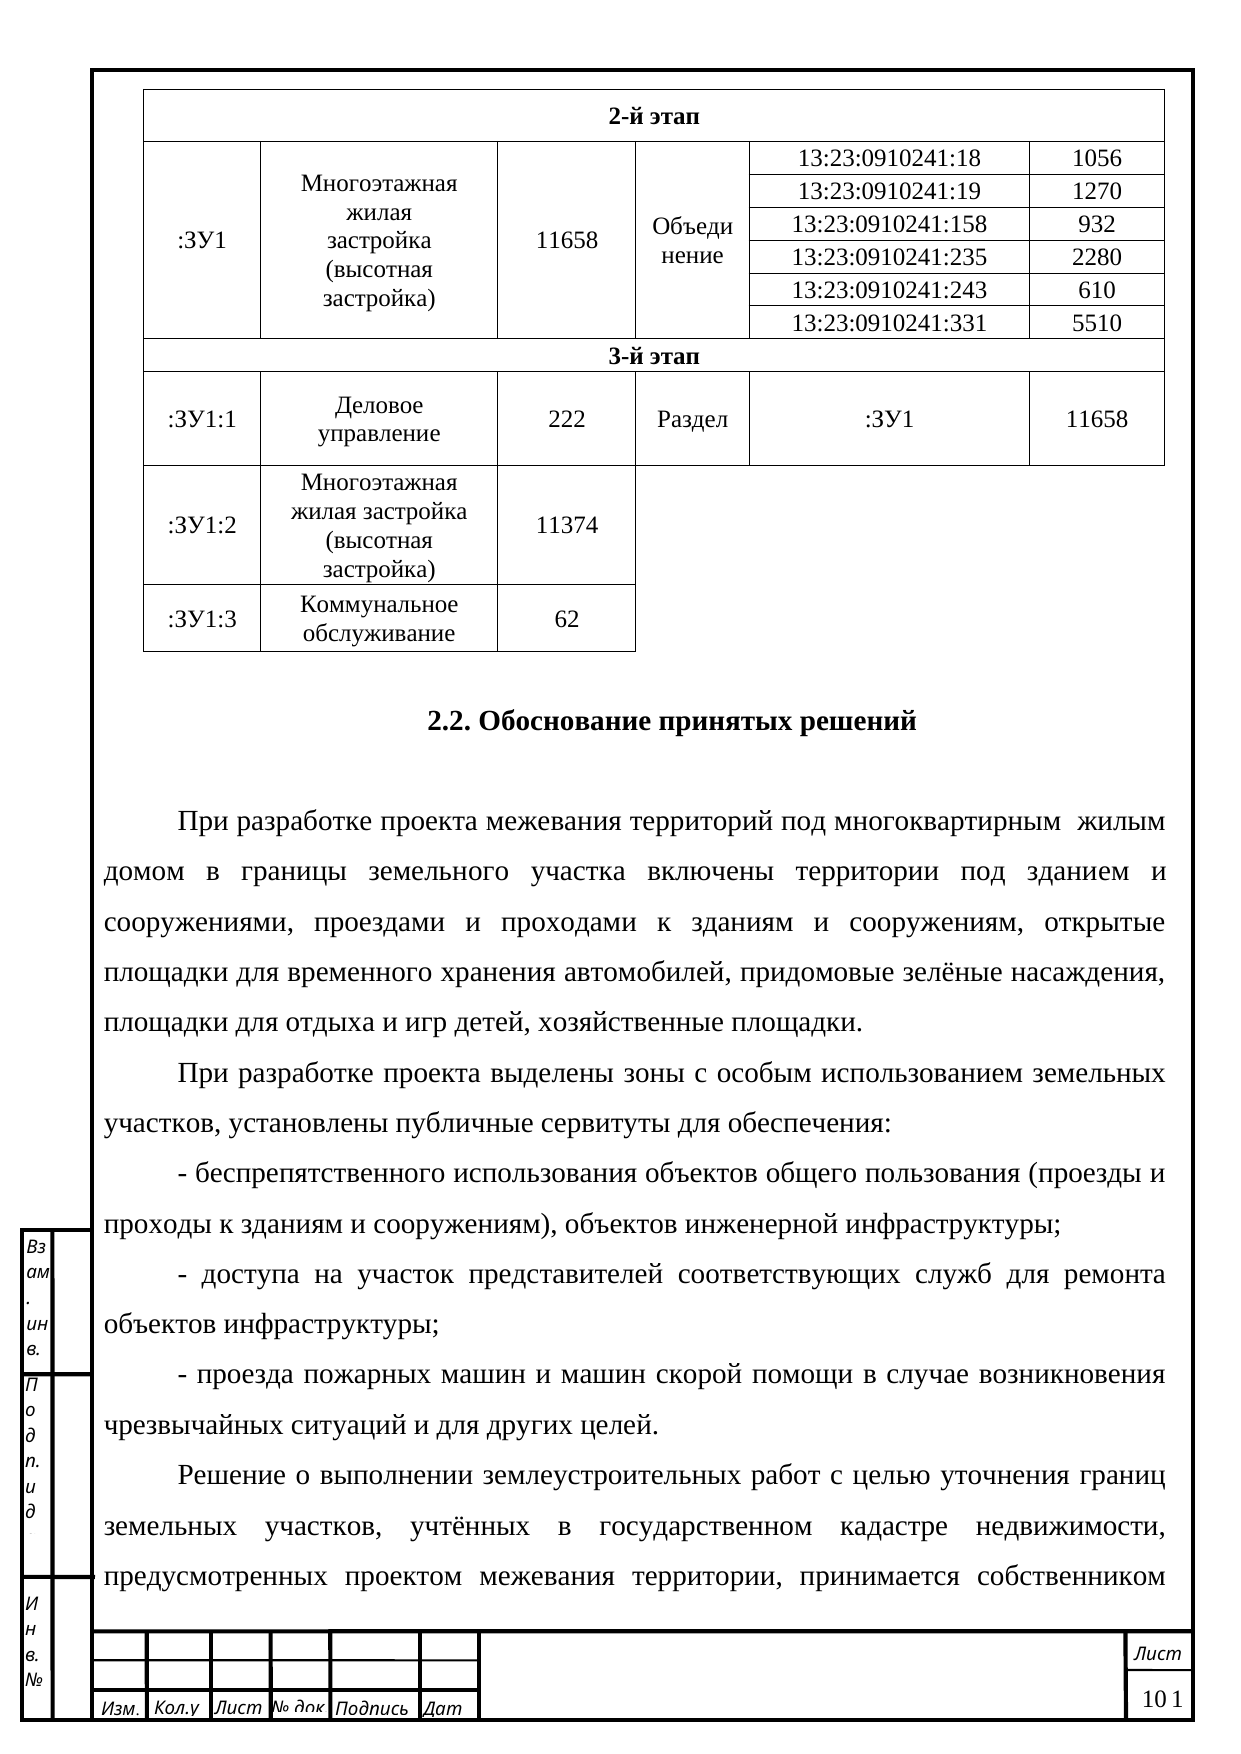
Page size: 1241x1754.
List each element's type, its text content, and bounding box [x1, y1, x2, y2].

table_cell Коммунальное обслуживание [261, 585, 497, 651]
text - проезда пожарных машин и машин скорой помощи в случае возникновения чрезвычайных ситуаций и для других целей. [103, 1357, 1167, 1441]
table_cell :ЗУ1:3 [144, 585, 260, 651]
table_cell 13:23:0910241:19 [750, 175, 1029, 207]
table_cell 13:23:0910241:18 [750, 142, 1029, 174]
table_cell Раздел [636, 372, 749, 465]
table_cell 2280 [1030, 241, 1164, 272]
table_cell Объединение [636, 142, 749, 338]
table_cell Многоэтажная жилая застройка (высотная застройка) [261, 466, 497, 584]
table_cell 1056 [1030, 142, 1164, 174]
table_cell 11374 [498, 466, 635, 584]
table_cell 1270 [1030, 175, 1164, 207]
table_cell :ЗУ1 [750, 372, 1029, 465]
table_cell 5510 [1030, 306, 1164, 338]
table_cell 3-й этап [144, 339, 1164, 371]
table_cell 13:23:0910241:243 [750, 274, 1029, 305]
text - доступа на участок представителей соответствующих служб для ремонта объектов инфраструктуры; [103, 1256, 1167, 1340]
text При разработке проекта межевания территорий под многоквартирным жилым домом в границы земельного участка включены территории под зданием и сооружениями, проездами и проходами к зданиям и сооружениям, открытые площадки для временного хранения автомобилей, придомовые зелёные насаждения, площадки для отдыха и игр детей, хозяйственные площадки. [103, 803, 1167, 1038]
table_cell 62 [498, 585, 635, 651]
table_cell 13:23:0910241:235 [750, 241, 1029, 272]
table_cell 11658 [498, 142, 635, 338]
table_cell 2-й этап [144, 90, 1164, 141]
table_cell 610 [1030, 274, 1164, 305]
table_cell Деловое управление [261, 372, 497, 465]
table_cell 932 [1030, 208, 1164, 239]
table_cell 13:23:0910241:158 [750, 208, 1029, 239]
text 2.2. Обоснование принятых решений [103, 703, 1167, 736]
text - беспрепятственного использования объектов общего пользования (проезды и проходы к зданиям и сооружениям), объектов инженерной инфраструктуры; [103, 1155, 1167, 1239]
table_cell :ЗУ1:1 [144, 372, 260, 465]
text При разработке проекта выделены зоны с особым использованием земельных участков, установлены публичные сервитуты для обеспечения: [103, 1055, 1167, 1139]
table_cell 13:23:0910241:331 [750, 306, 1029, 338]
table_cell :ЗУ1 [144, 142, 260, 338]
table_cell 222 [498, 372, 635, 465]
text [103, 1457, 1167, 1591]
table_cell 11658 [1030, 372, 1164, 465]
table_cell :ЗУ1:2 [144, 466, 260, 584]
table_cell Многоэтажная жилая застройка (высотная застройка) [261, 142, 497, 338]
